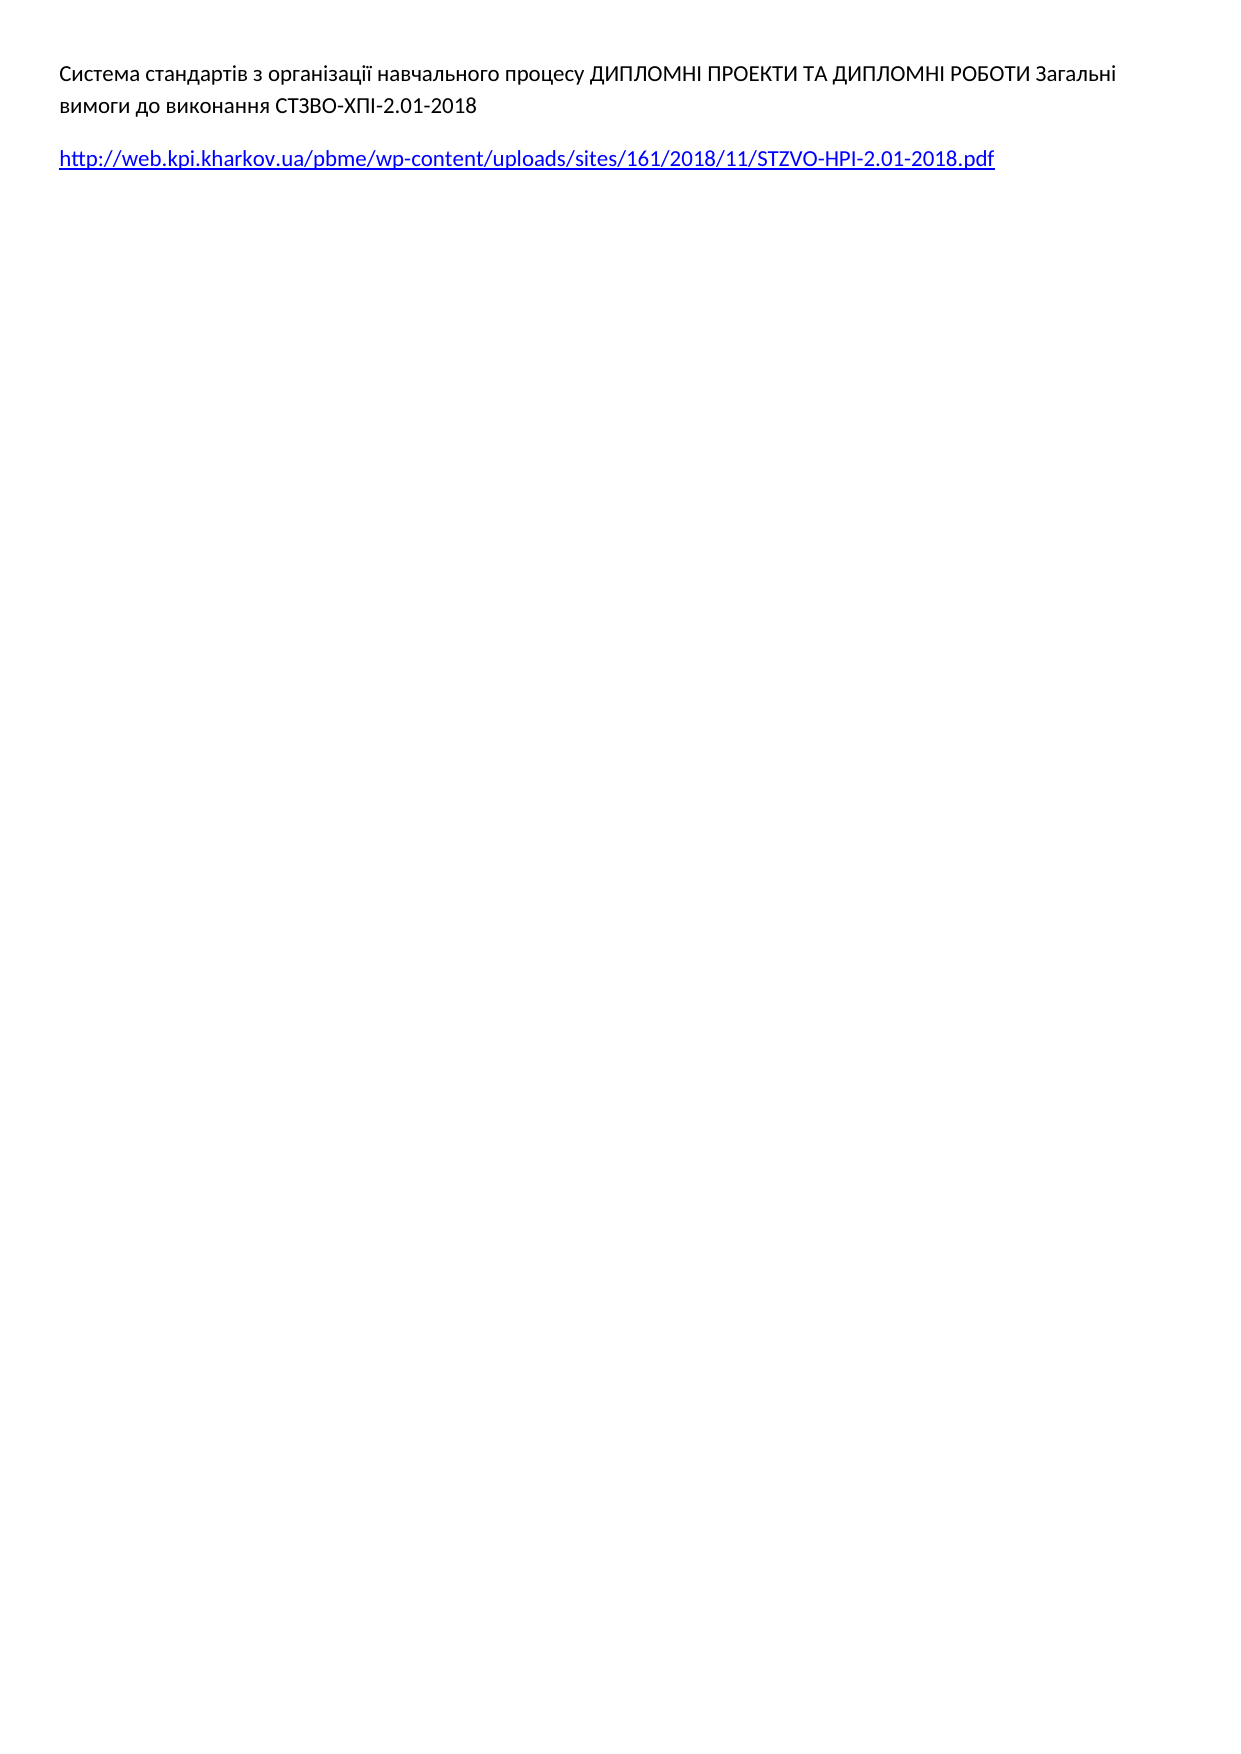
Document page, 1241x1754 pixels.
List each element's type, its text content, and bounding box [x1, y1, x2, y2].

text http://web.kpi.kharkov.ua/pbme/wp-content/uploads/sites/161/2018/11/STZVO-HPI-2.01-2018.pdf [59, 144, 1181, 172]
text Система стандартів з організації навчального процесу ДИПЛОМНІ ПРОЕКТИ ТА ДИПЛОМНІ РОБОТИ Загальні вимоги до виконання СТЗВО-ХПІ-2.01-2018 [59, 59, 1181, 119]
